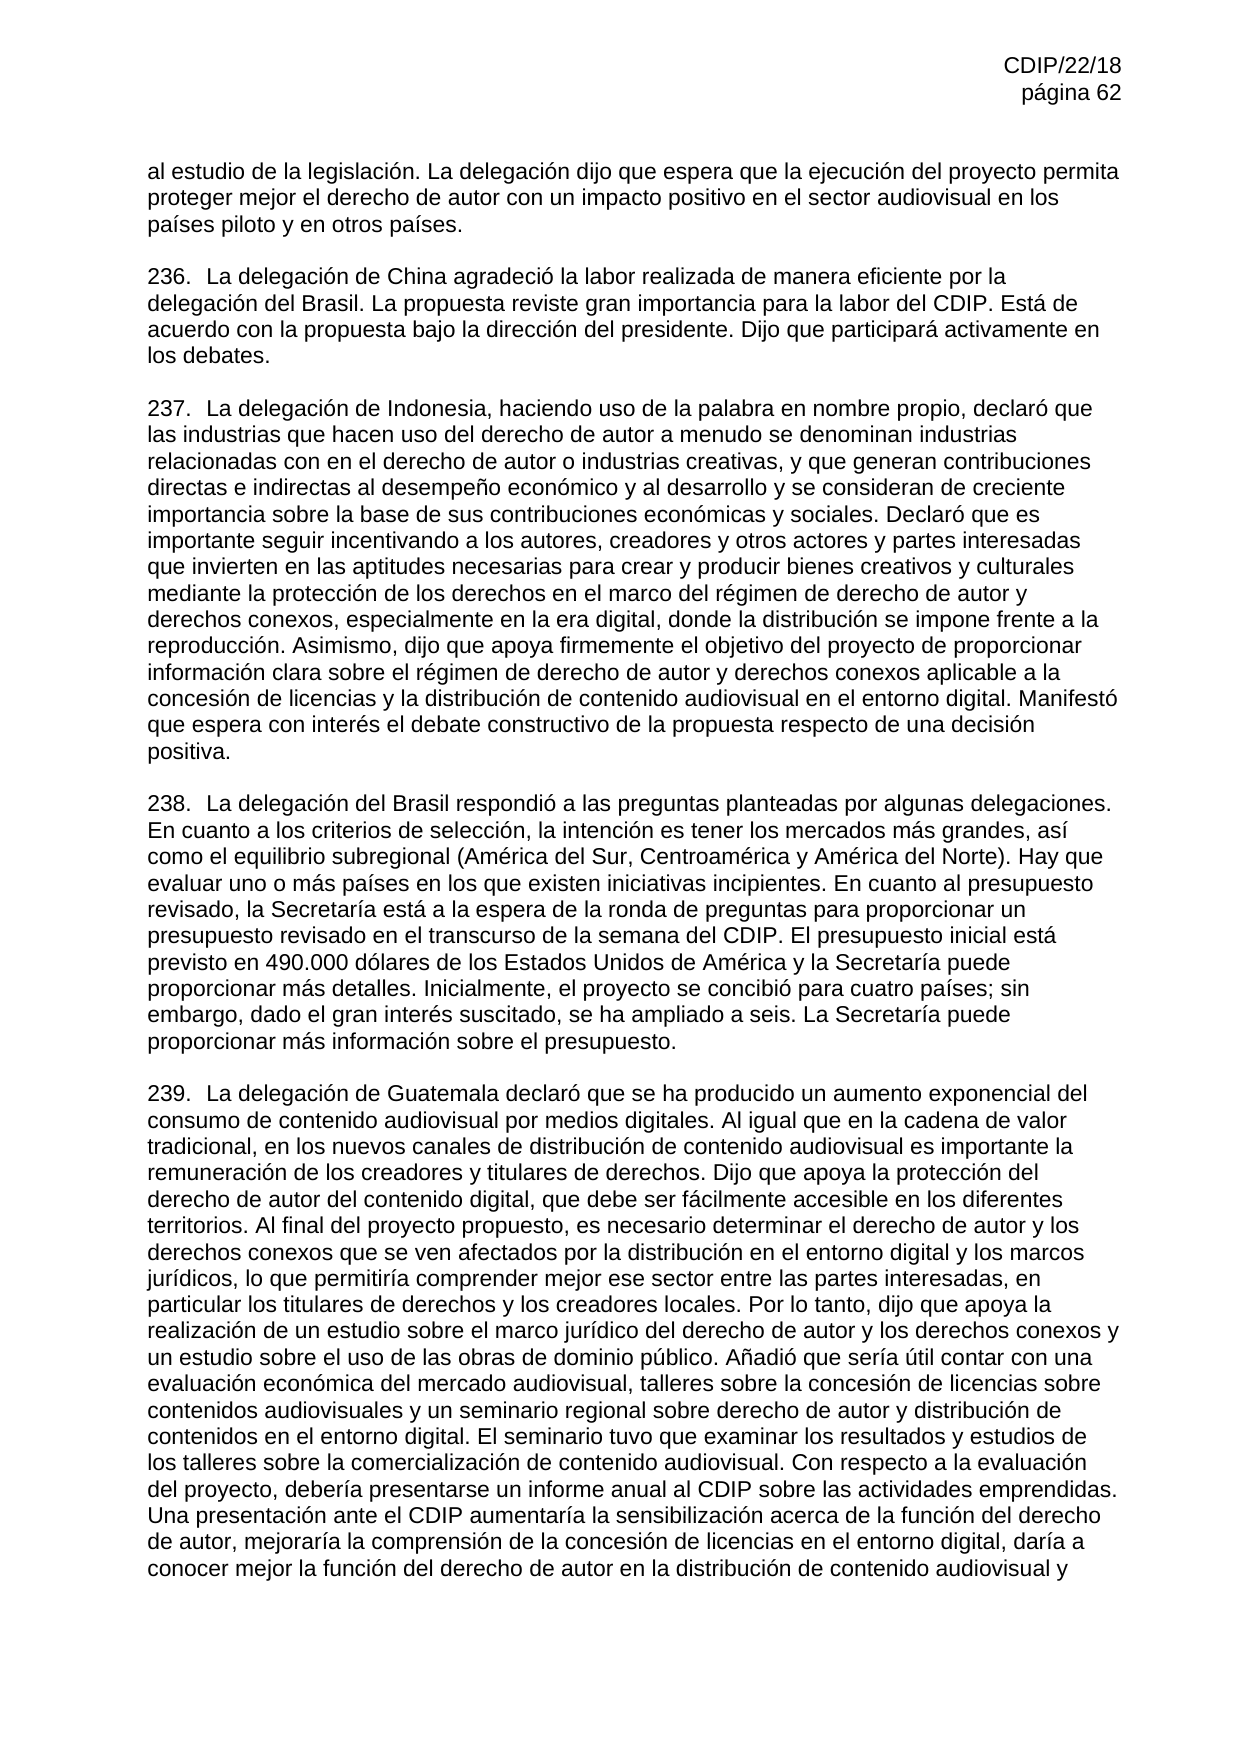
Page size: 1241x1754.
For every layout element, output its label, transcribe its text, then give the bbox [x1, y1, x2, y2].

list La delegación del Brasil respondió a las preguntas planteadas por algunas delegaciones. En cuanto a los criterios de selección, la intención es tener los mercados más grandes, así como el equilibrio subregional (América del Sur, Centroamérica y América del Norte). Hay que evaluar uno o más países en los que existen iniciativas incipientes. En cuanto al presupuesto revisado, la Secretaría está a la espera de la ronda de preguntas para proporcionar un presupuesto revisado en el transcurso de la semana del CDIP. El presupuesto inicial está previsto en 490.000 dólares de los Estados Unidos de América y la Secretaría puede proporcionar más detalles. Inicialmente, el proyecto se concibió para cuatro países; sin embargo, dado el gran interés suscitado, se ha ampliado a seis. La Secretaría puede proporcionar más información sobre el presupuesto. [147, 790, 1122, 1054]
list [147, 158, 1122, 237]
list La delegación de China agradeció la labor realizada de manera eficiente por la delegación del Brasil. La propuesta reviste gran importancia para la labor del CDIP. Está de acuerdo con la propuesta bajo la dirección del presidente. Dijo que participará activamente en los debates. [147, 263, 1122, 369]
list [147, 1080, 1122, 1581]
list La delegación de Indonesia, haciendo uso de la palabra en nombre propio, declaró que las industrias que hacen uso del derecho de autor a menudo se denominan industrias relacionadas con en el derecho de autor o industrias creativas, y que generan contribuciones directas e indirectas al desempeño económico y al desarrollo y se consideran de creciente importancia sobre la base de sus contribuciones económicas y sociales. Declaró que es importante seguir incentivando a los autores, creadores y otros actores y partes interesadas que invierten en las aptitudes necesarias para crear y producir bienes creativos y culturales mediante la protección de los derechos en el marco del régimen de derecho de autor y derechos conexos, especialmente en la era digital, donde la distribución se impone frente a la reproducción. Asimismo, dijo que apoya firmemente el objetivo del proyecto de proporcionar información clara sobre el régimen de derecho de autor y derechos conexos aplicable a la concesión de licencias y la distribución de contenido audiovisual en el entorno digital. Manifestó que espera con interés el debate constructivo de la propuesta respecto de una decisión positiva. [147, 395, 1122, 764]
